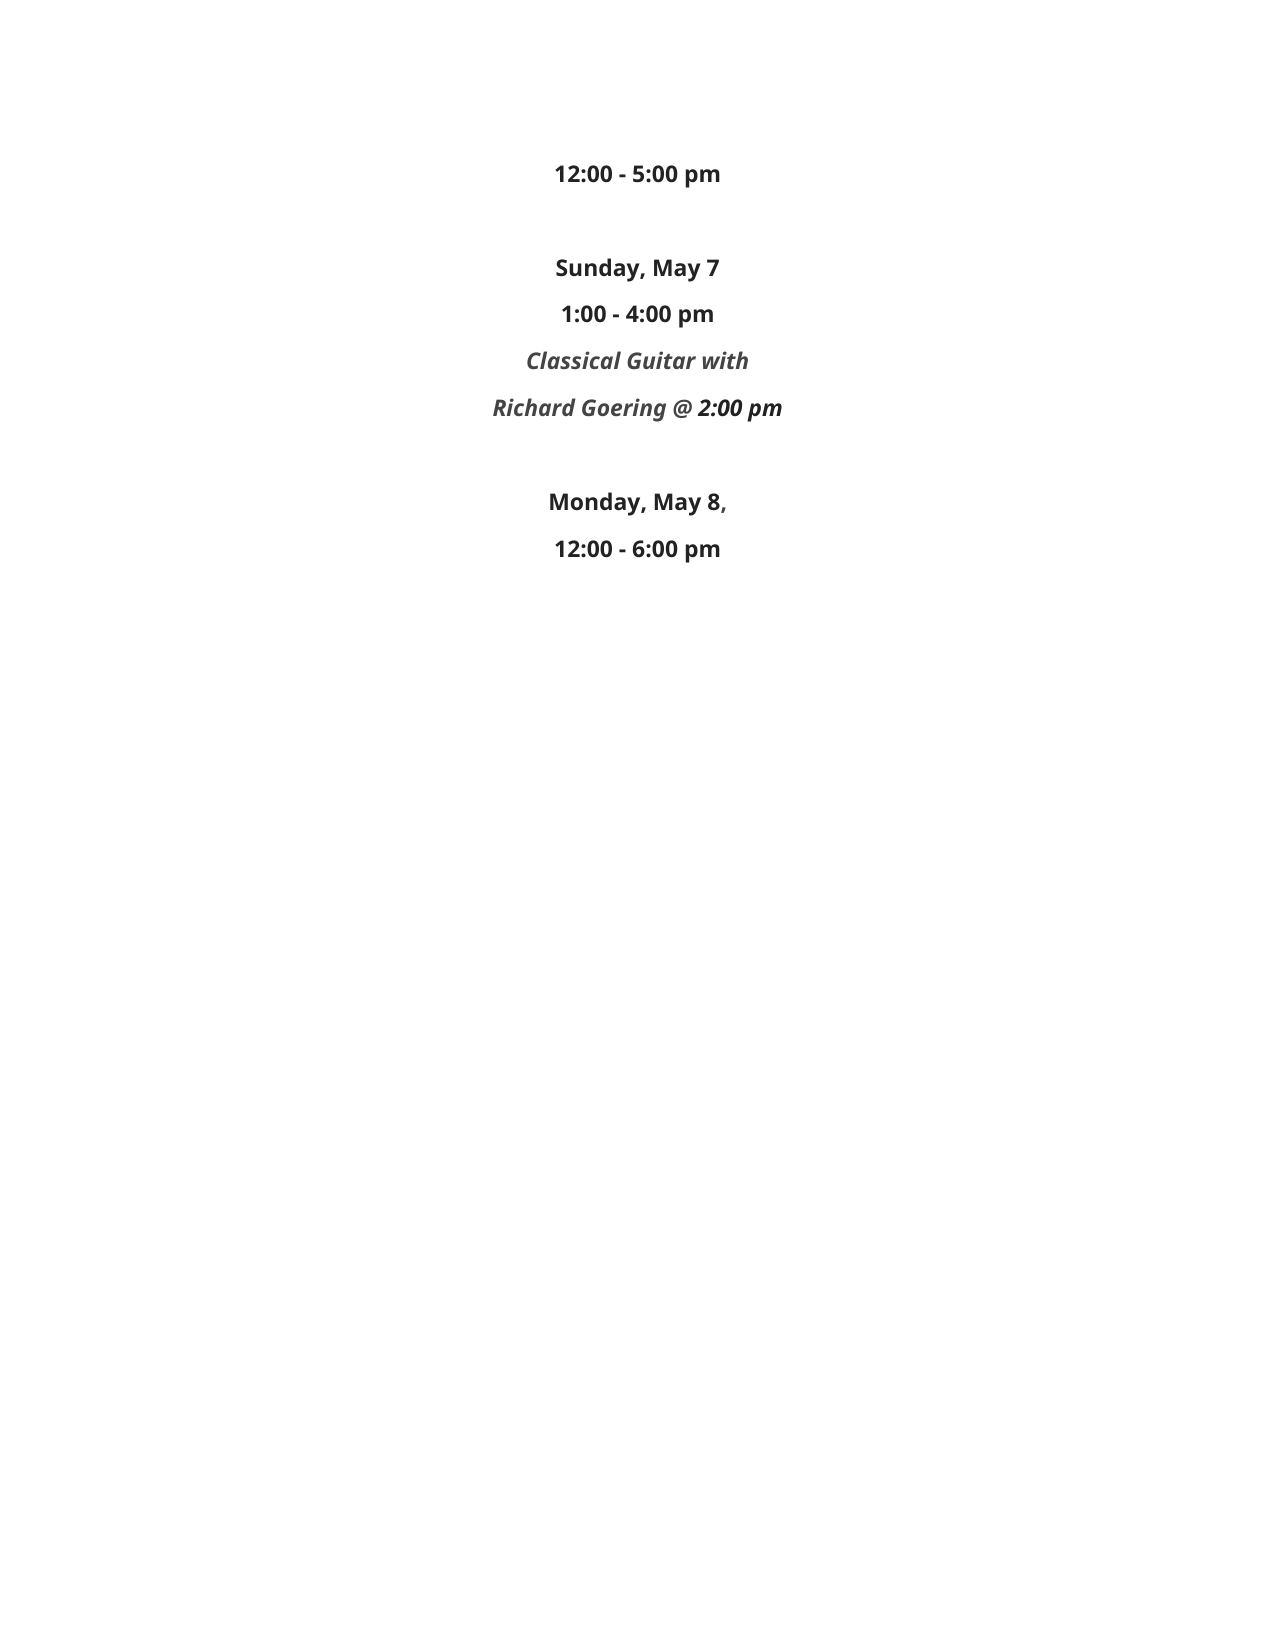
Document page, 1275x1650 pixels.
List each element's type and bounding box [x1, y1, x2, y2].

table_header [150, 150, 1125, 585]
